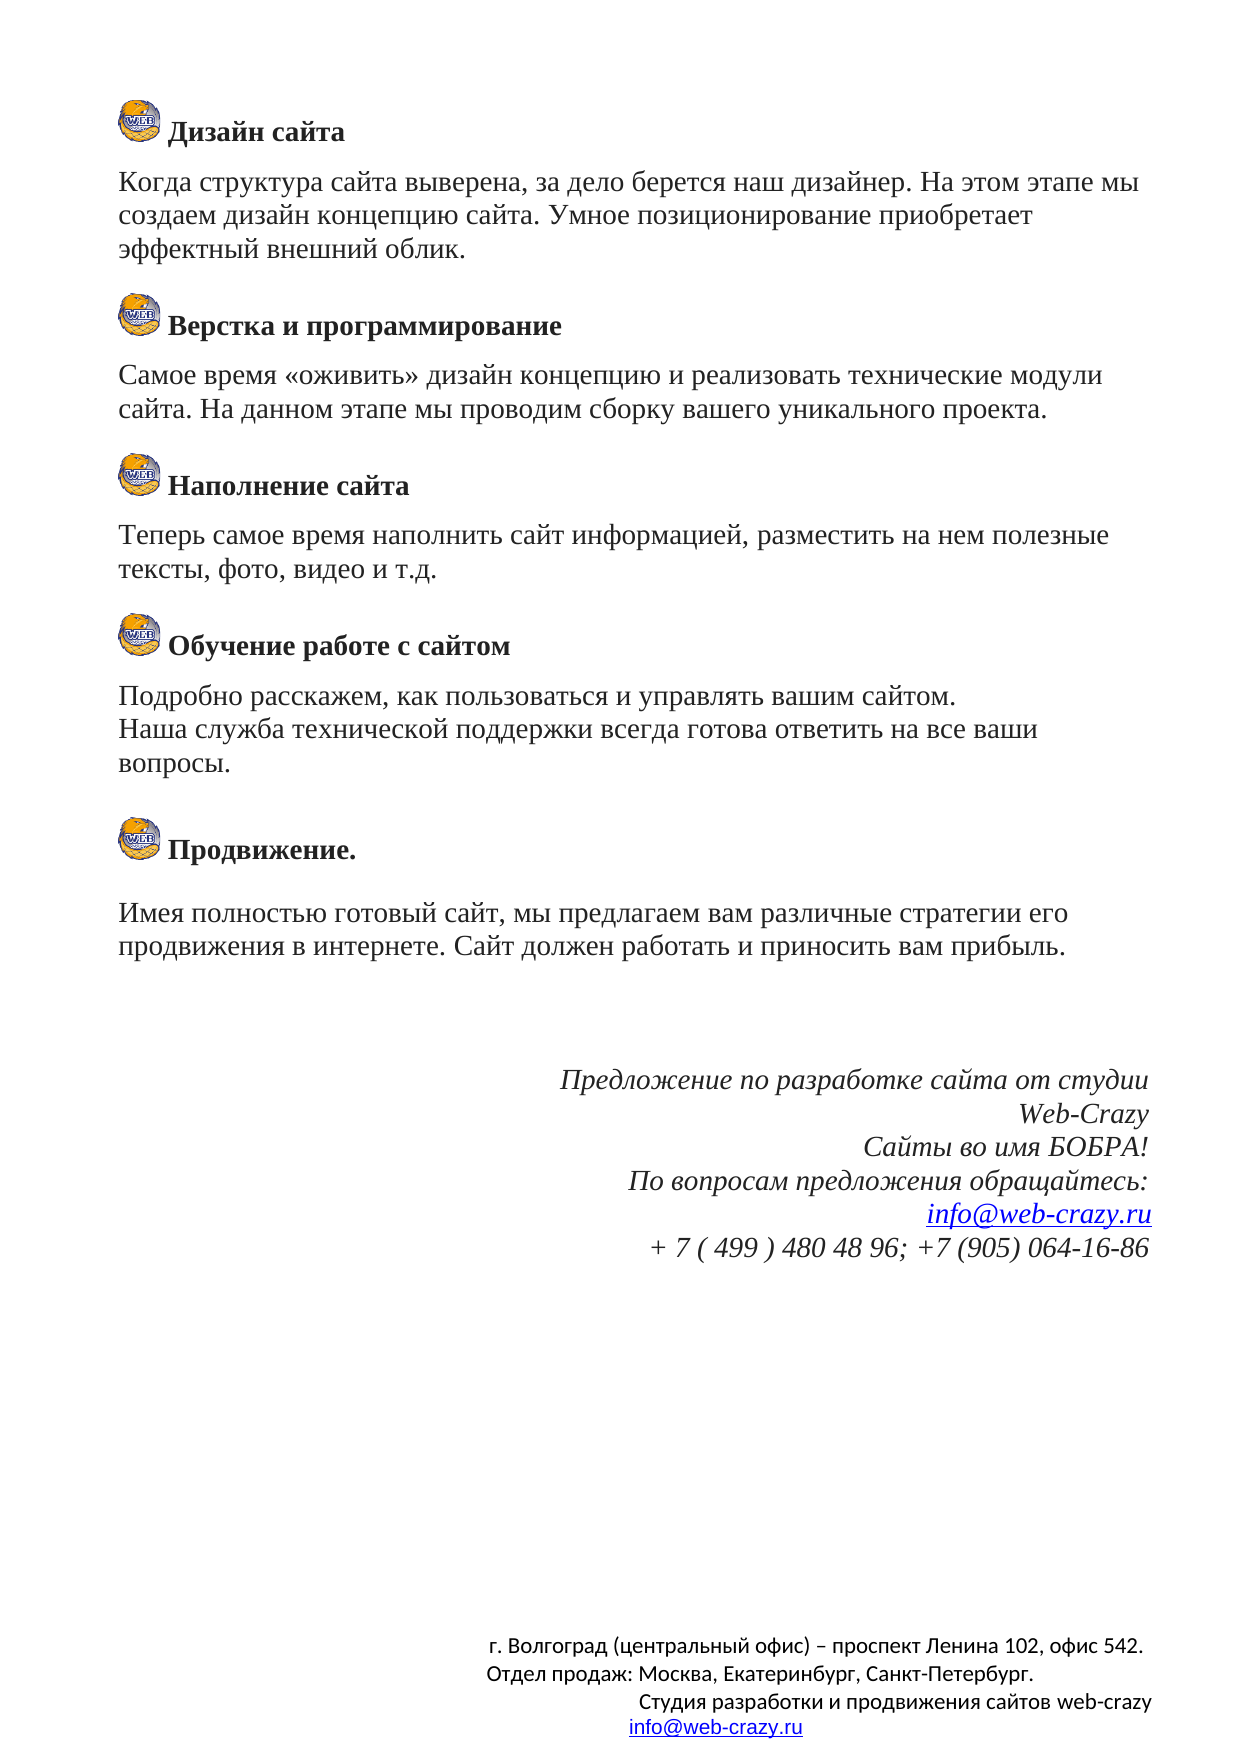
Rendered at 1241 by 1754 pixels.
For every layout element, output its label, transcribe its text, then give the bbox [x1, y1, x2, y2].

text По вопросам предложения обращайтесь: [118, 1163, 1152, 1197]
picture [118, 293, 161, 336]
text Продвижение. [118, 817, 1152, 866]
text Теперь самое время наполнить сайт информацией, разместить на нем полезные тексты, фото, видео и т.д. [118, 517, 1152, 584]
text Предложение по разработке сайта от студии [118, 1029, 1152, 1096]
text Web-Crazy [118, 1096, 1152, 1129]
picture [118, 613, 161, 656]
text Обучение работе с сайтом [118, 614, 1152, 662]
text Когда структура сайта выверена, за дело берется наш дизайнер. На этом этапе мы создаем дизайн концепцию сайта. Умное позиционирование приобретает эффектный внешний облик. [118, 164, 1152, 264]
text Подробно расскажем, как пользоваться и управлять вашим сайтом. Наша служба технической поддержки всегда готова ответить на все ваши вопросы. [118, 678, 1152, 778]
text Верстка и программирование [118, 293, 1152, 342]
picture [118, 817, 161, 860]
picture [118, 100, 161, 142]
text Самое время «оживить» дизайн концепцию и реализовать технические модули сайта. На данном этапе мы проводим сборку вашего уникального проекта. [118, 357, 1152, 424]
text info@web-crazy.ru [118, 1197, 1152, 1230]
picture [118, 453, 161, 496]
text + 7 ( 499 ) 480 48 96; +7 (905) 064-16-86 [118, 1230, 1152, 1264]
text Имея полностью готовый сайт, мы предлагаем вам различные стратегии его продвижения в интернете. Сайт должен работать и приносить вам прибыль. [118, 895, 1152, 962]
text Дизайн сайта [118, 100, 1152, 148]
text Сайты во имя БОБРА! [118, 1129, 1152, 1163]
text Наполнение сайта [118, 454, 1152, 502]
